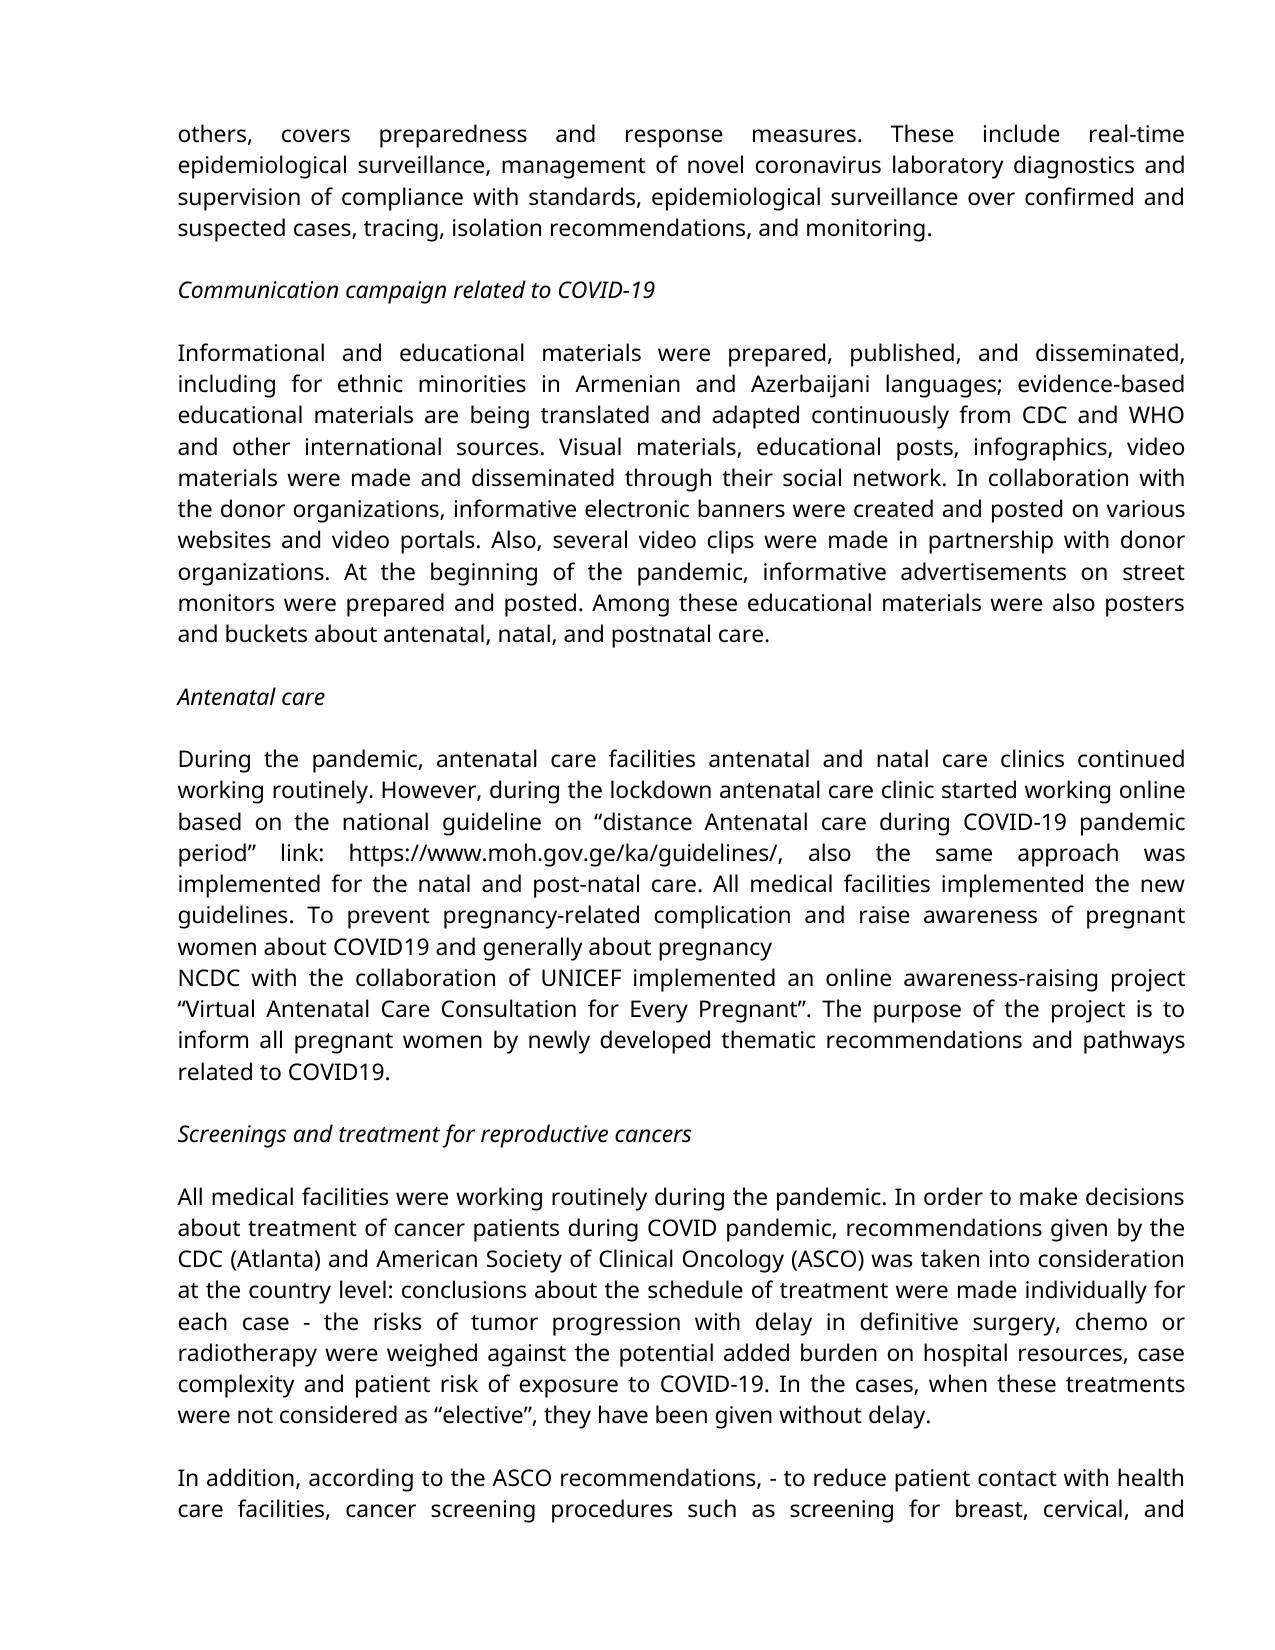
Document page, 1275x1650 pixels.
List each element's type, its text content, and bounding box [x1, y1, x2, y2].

text Communication campaign related to COVID-19 [177, 274, 1186, 306]
text All medical facilities were working routinely during the pandemic. In order to make decisions about treatment of cancer patients during COVID pandemic, recommendations given by the CDC (Atlanta) and American Society of Clinical Oncology (ASCO) was taken into consideration at the country level: conclusions about the schedule of treatment were made individually for each case - the risks of tumor progression with delay in definitive surgery, chemo or radiotherapy were weighed against the potential added burden on hospital resources, case complexity and patient risk of exposure to COVID-19. In the cases, when these treatments were not considered as “elective”, they have been given without delay. [177, 1181, 1186, 1431]
text Antenatal care [177, 681, 1186, 712]
text Informational and educational materials were prepared, published, and disseminated, including for ethnic minorities in Armenian and Azerbaijani languages; evidence-based educational materials are being translated and adapted continuously from CDC and WHO and other international sources. Visual materials, educational posts, infographics, video materials were made and disseminated through their social network. In collaboration with the donor organizations, informative electronic banners were created and posted on various websites and video portals. Also, several video clips were made in partnership with donor organizations. At the beginning of the pandemic, informative advertisements on street monitors were prepared and posted. Among these educational materials were also posters and buckets about antenatal, natal, and postnatal care. [177, 337, 1186, 649]
text During the pandemic, antenatal care facilities antenatal and natal care clinics continued working routinely. However, during the lockdown antenatal care clinic started working online based on the national guideline on “distance Antenatal care during COVID-19 pandemic period” link: https://www.moh.gov.ge/ka/guidelines/, also the same approach was implemented for the natal and post-natal care. All medical facilities implemented the new guidelines. To prevent pregnancy-related complication and raise awareness of pregnant women about COVID19 and generally about pregnancy [177, 743, 1186, 962]
text NCDC with the collaboration of UNICEF implemented an online awareness-raising project “Virtual Antenatal Care Consultation for Every Pregnant”. The purpose of the project is to inform all pregnant women by newly developed thematic recommendations and pathways related to COVID19. [177, 962, 1186, 1087]
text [177, 1462, 1186, 1524]
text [177, 118, 1186, 243]
text Screenings and treatment for reproductive cancers [177, 1118, 1186, 1149]
